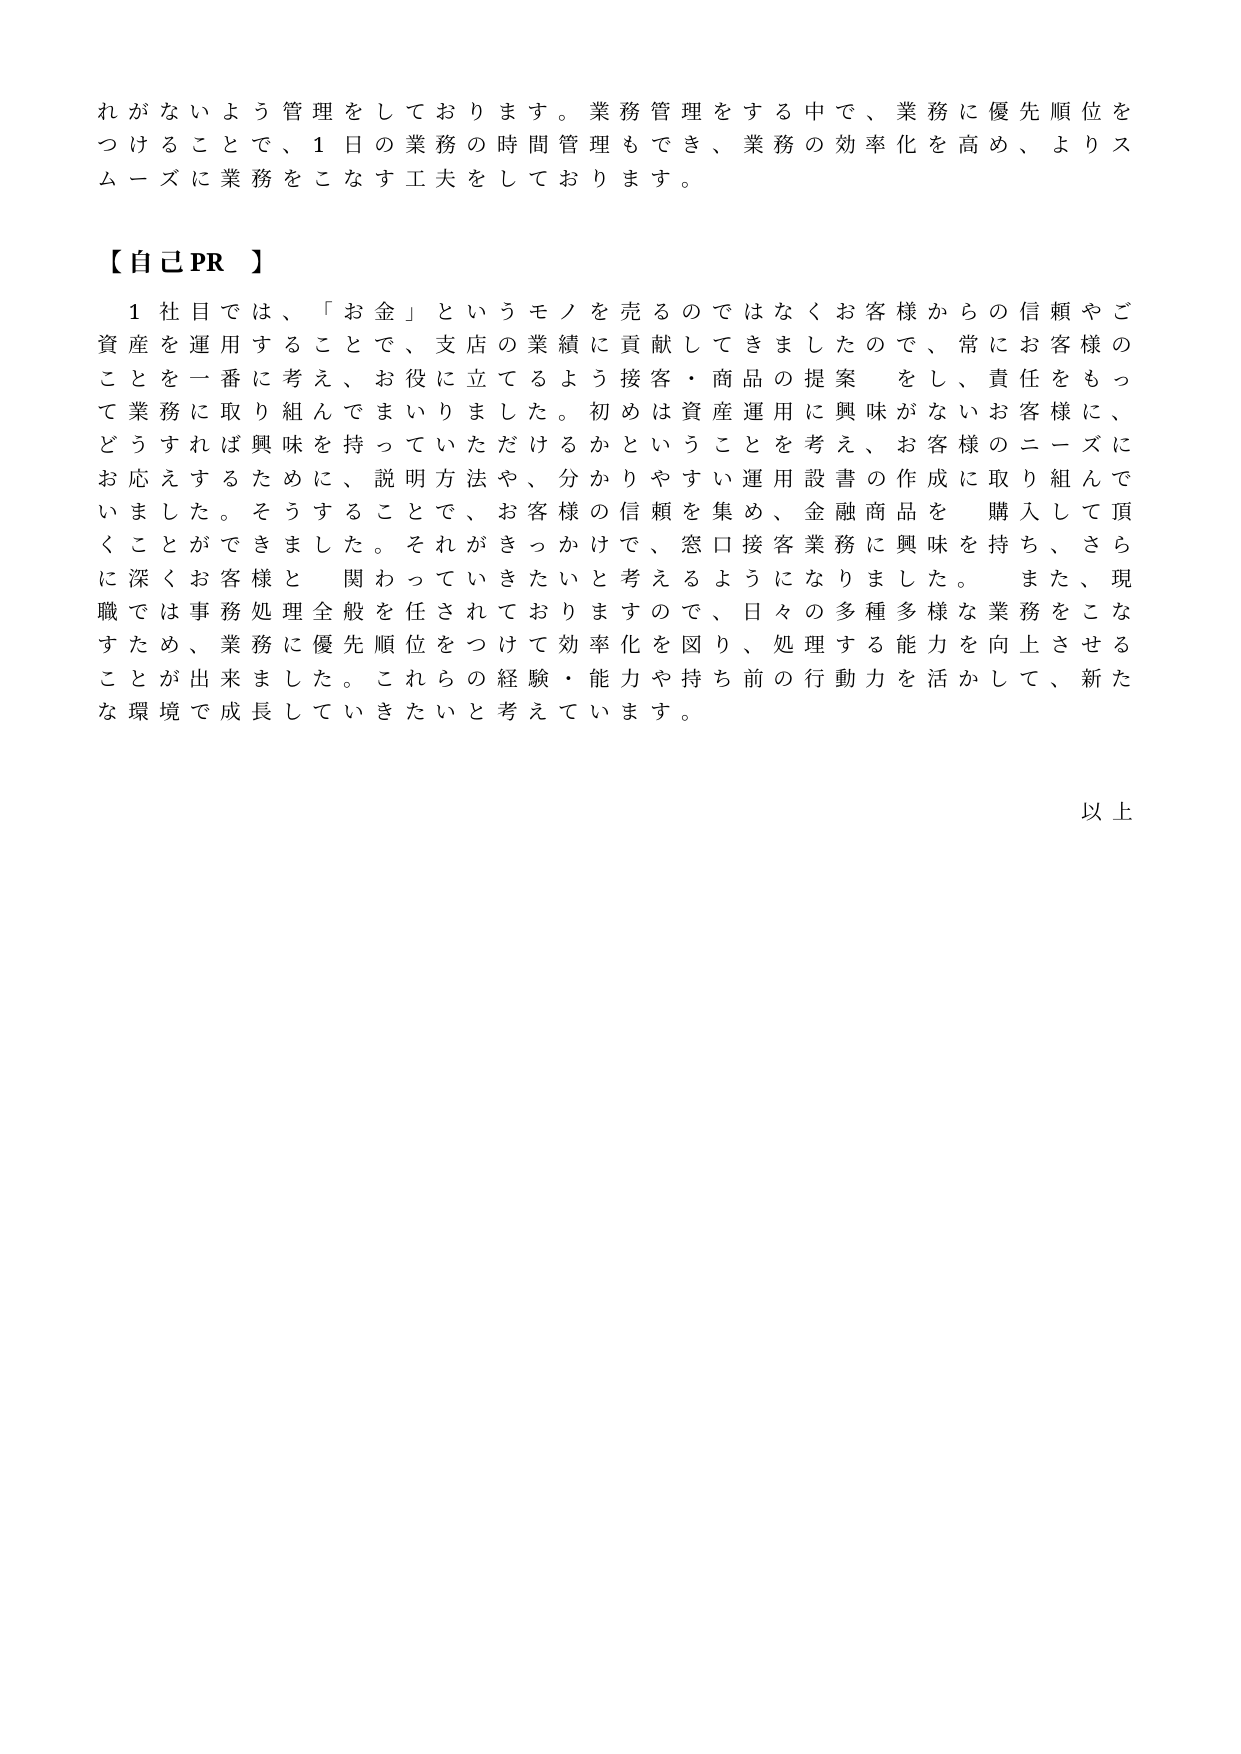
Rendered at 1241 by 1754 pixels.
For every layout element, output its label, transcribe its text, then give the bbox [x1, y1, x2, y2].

text 1社目では、「お金」というモノを売るのではなくお客様からの信頼やご資産を運用することで、支店の業績に貢献してきましたので、常にお客様のことを一番に考え、お役に立てるよう接客・商品の提案 をし、責任をもって業務に取り組んでまいりました。初めは資産運用に興味がないお客様に、どうすれば興味を持っていただけるかということを考え、お客様のニーズにお応えするために、説明方法や、分かりやすい運用設書の作成に取り組んでいました。そうすることで、お客様の信頼を集め、金融商品を 購入して頂くことができました。それがきっかけで、窓口接客業務に興味を持ち、さらに深くお客様と 関わっていきたいと考えるようになりました。 また、現職では事務処理全般を任されておりますので、日々の多種多様な業務をこなすため、業務に優先順位をつけて効率化を図り、処理する能力を向上させることが出来ました。これらの経験・能力や持ち前の行動力を活かして、新たな環境で成長していきたいと考えています。 [98, 294, 1142, 727]
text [98, 94, 1142, 194]
text 【自己PR】 [98, 227, 1142, 294]
text 以上 [98, 794, 1142, 827]
